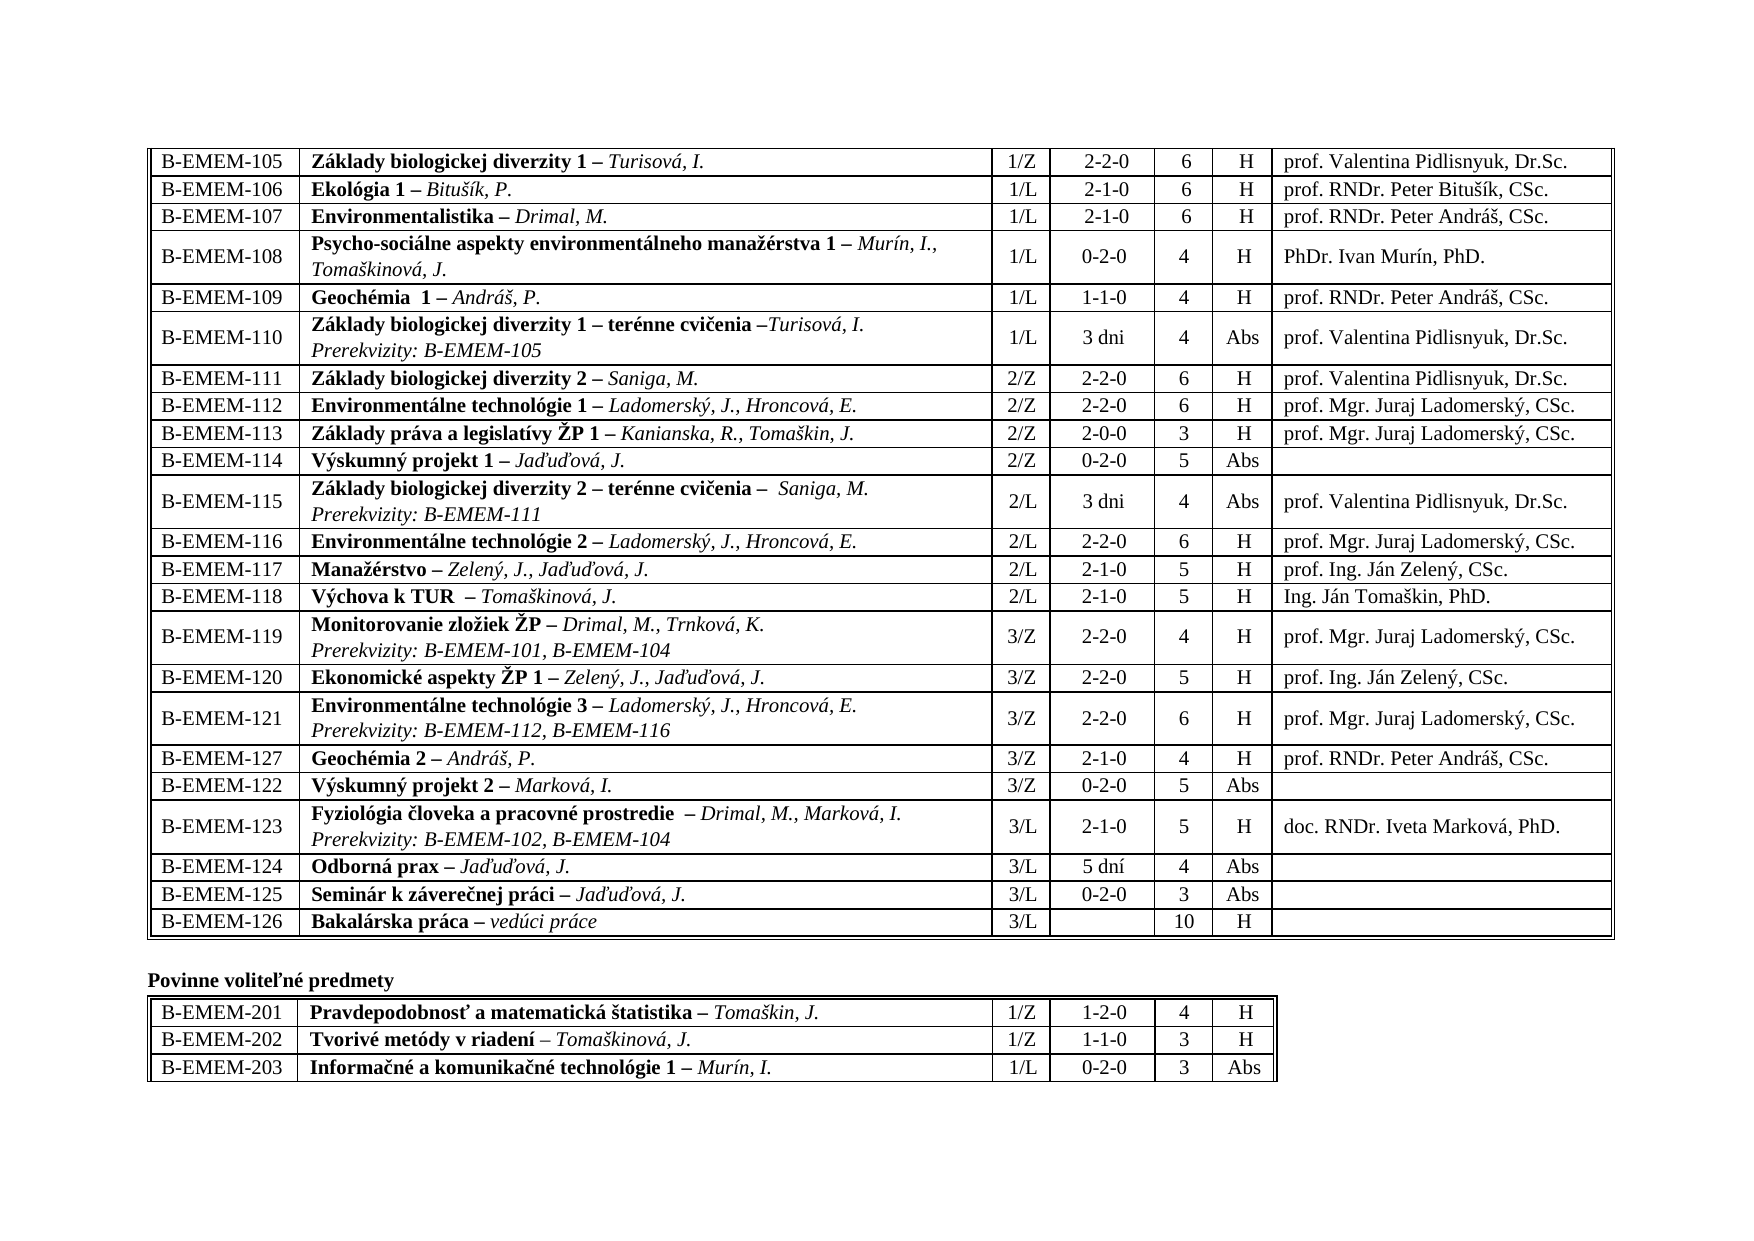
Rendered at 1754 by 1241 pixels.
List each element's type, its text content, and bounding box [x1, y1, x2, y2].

table_cell 2/Z [993, 421, 1049, 447]
table_header Pravdepodobnosť a matematická štatistika – Tomaškin, J. [298, 1000, 992, 1026]
table_cell 4 [1155, 476, 1212, 527]
table_cell 1/L [993, 177, 1049, 203]
table_cell Výchova k TUR – Tomaškinová, J. [300, 584, 991, 610]
table_cell 5 [1155, 584, 1212, 610]
table_cell 6 [1155, 366, 1212, 392]
table_cell 2-2-0 [1051, 693, 1154, 744]
table_cell Abs [1213, 1055, 1273, 1081]
table_cell Environmentálne technológie 2 – Ladomerský, J., Hroncová, E. [300, 529, 991, 555]
table_cell Informačné a komunikačné technológie 1 – Murín, I. [298, 1055, 992, 1081]
table_cell 6 [1155, 393, 1212, 419]
table_cell prof. Ing. Ján Zelený, CSc. [1273, 557, 1611, 582]
table_cell 1-1-0 [1051, 1027, 1154, 1053]
table_cell H [1213, 285, 1271, 311]
table_cell Ekonomické aspekty ŽP 1 – Zelený, J., Jaďuďová, J. [300, 665, 991, 691]
table_cell B-EMEM-121 [152, 693, 299, 744]
table_cell H [1213, 910, 1271, 935]
table_cell Abs [1213, 312, 1271, 364]
table_cell prof. Valentina Pidlisnyuk, Dr.Sc. [1273, 366, 1611, 392]
table_cell B-EMEM-112 [152, 393, 299, 419]
table_cell prof. RNDr. Peter Andráš, CSc. [1273, 285, 1611, 311]
table_cell H [1213, 204, 1271, 230]
table_cell 6 [1155, 149, 1212, 175]
table_cell 3 [1156, 1027, 1212, 1053]
table_cell 3/L [993, 882, 1049, 908]
table_cell 1/L [993, 312, 1049, 364]
table_cell 3/Z [993, 773, 1049, 799]
table_cell 2/Z [993, 393, 1049, 419]
table_cell 4 [1155, 855, 1212, 880]
table_header B-EMEM-201 [152, 1000, 297, 1026]
table_cell [1273, 773, 1611, 799]
table_cell 2/L [993, 584, 1049, 610]
table_cell B-EMEM-117 [152, 557, 299, 582]
table_cell B-EMEM-110 [152, 312, 299, 364]
table_cell 3/L [993, 910, 1049, 935]
table_cell B-EMEM-126 [152, 910, 299, 935]
table_cell 1/L [993, 285, 1049, 311]
table_cell prof. Mgr. Juraj Ladomerský, CSc. [1273, 421, 1611, 447]
table_cell 4 [1155, 312, 1212, 364]
table_cell B-EMEM-105 [152, 149, 299, 175]
table_cell [1273, 910, 1611, 935]
table_cell Výskumný projekt 1 – Jaďuďová, J. [300, 448, 991, 474]
table_cell 2/L [993, 557, 1049, 582]
table_cell Environmentálne technológie 1 – Ladomerský, J., Hroncová, E. [300, 393, 991, 419]
table_cell 1/L [993, 1055, 1049, 1081]
table_cell 2-1-0 [1051, 746, 1154, 772]
table_cell 4 [1155, 612, 1212, 663]
table_cell B-EMEM-109 [152, 285, 299, 311]
table_cell 2-1-0 [1051, 584, 1154, 610]
table_cell 2-2-0 [1051, 366, 1154, 392]
table_cell 10 [1155, 910, 1212, 935]
table_cell B-EMEM-115 [152, 476, 299, 527]
table_cell 4 [1155, 231, 1212, 283]
table_cell prof. RNDr. Peter Andráš, CSc. [1273, 204, 1611, 230]
table_cell PhDr. Ivan Murín, PhD. [1273, 231, 1611, 283]
table_cell prof. Mgr. Juraj Ladomerský, CSc. [1273, 612, 1611, 663]
table_cell B-EMEM-107 [152, 204, 299, 230]
table_cell B-EMEM-118 [152, 584, 299, 610]
table_cell B-EMEM-108 [152, 231, 299, 283]
table_cell Abs [1213, 855, 1271, 880]
table_cell B-EMEM-127 [152, 746, 299, 772]
table_cell prof. Valentina Pidlisnyuk, Dr.Sc. [1273, 149, 1611, 175]
table_cell 2-2-0 [1051, 149, 1154, 175]
table_cell 0-2-0 [1051, 448, 1154, 474]
table_cell 2-1-0 [1051, 557, 1154, 582]
table_cell 6 [1155, 693, 1212, 744]
table_cell 2-2-0 [1051, 612, 1154, 663]
table_cell prof. Ing. Ján Zelený, CSc. [1273, 665, 1611, 691]
table_cell 5 [1155, 557, 1212, 582]
table_cell H [1213, 149, 1271, 175]
table_cell 5 [1155, 801, 1212, 853]
table_cell 3/Z [993, 665, 1049, 691]
text Povinne voliteľné predmety [147, 968, 1606, 992]
table_cell prof. Mgr. Juraj Ladomerský, CSc. [1273, 393, 1611, 419]
table_cell Psycho-sociálne aspekty environmentálneho manažérstva 1 – Murín, I., Tomaškinová, J. [300, 231, 991, 283]
table_cell 2/L [993, 529, 1049, 555]
table_cell Bakalárska práca – vedúci práce [300, 910, 991, 935]
table_cell Tvorivé metódy v riadení – Tomaškinová, J. [298, 1027, 992, 1053]
table_cell [1051, 910, 1154, 935]
table_cell 5 [1155, 665, 1212, 691]
table_cell 2/Z [993, 448, 1049, 474]
table_cell 6 [1155, 177, 1212, 203]
table_cell 3/Z [993, 746, 1049, 772]
table_cell Geochémia 2 – Andráš, P. [300, 746, 991, 772]
table_cell 1-1-0 [1051, 285, 1154, 311]
table_cell 4 [1155, 746, 1212, 772]
table_cell Manažérstvo – Zelený, J., Jaďuďová, J. [300, 557, 991, 582]
table_cell H [1213, 231, 1271, 283]
table_cell prof. Mgr. Juraj Ladomerský, CSc. [1273, 693, 1611, 744]
table_cell Základy práva a legislatívy ŽP 1 – Kanianska, R., Tomaškin, J. [300, 421, 991, 447]
table_cell 0-2-0 [1051, 882, 1154, 908]
table_cell Základy biologickej diverzity 1 – Turisová, I. [300, 149, 991, 175]
table_cell prof. RNDr. Peter Andráš, CSc. [1273, 746, 1611, 772]
table_cell B-EMEM-113 [152, 421, 299, 447]
table_cell 3 dni [1051, 312, 1154, 364]
table_cell 0-2-0 [1051, 773, 1154, 799]
table_cell B-EMEM-123 [152, 801, 299, 853]
table_cell Abs [1213, 882, 1271, 908]
table_cell B-EMEM-119 [152, 612, 299, 663]
table_cell 3 [1156, 1055, 1212, 1081]
table_cell 3 dni [1051, 476, 1154, 527]
table_header 1-2-0 [1051, 1000, 1154, 1026]
table_cell H [1213, 393, 1271, 419]
table_cell [1273, 882, 1611, 908]
table_cell B-EMEM-111 [152, 366, 299, 392]
table_cell 5 dní [1051, 855, 1154, 880]
table_cell prof. RNDr. Peter Bitušík, CSc. [1273, 177, 1611, 203]
table_cell Seminár k záverečnej práci – Jaďuďová, J. [300, 882, 991, 908]
table_cell 3/Z [993, 612, 1049, 663]
table_header 1/Z [993, 1000, 1049, 1026]
table_cell B-EMEM-114 [152, 448, 299, 474]
table_cell 2/Z [993, 366, 1049, 392]
table_cell 3/L [993, 855, 1049, 880]
table_cell B-EMEM-125 [152, 882, 299, 908]
table_cell 2-0-0 [1051, 421, 1154, 447]
table_cell H [1213, 801, 1271, 853]
table_cell Odborná prax – Jaďuďová, J. [300, 855, 991, 880]
table_cell doc. RNDr. Iveta Marková, PhD. [1273, 801, 1611, 853]
table_cell B-EMEM-116 [152, 529, 299, 555]
table_cell H [1213, 1027, 1273, 1053]
table_cell H [1213, 421, 1271, 447]
table_cell Geochémia 1 – Andráš, P. [300, 285, 991, 311]
table_cell 5 [1155, 448, 1212, 474]
table_cell Abs [1213, 773, 1271, 799]
table_cell 1/Z [993, 1027, 1049, 1053]
table_cell H [1213, 584, 1271, 610]
table_cell B-EMEM-120 [152, 665, 299, 691]
table_cell 3/Z [993, 693, 1049, 744]
table_cell 6 [1155, 529, 1212, 555]
table_cell Abs [1213, 476, 1271, 527]
table_cell B-EMEM-202 [152, 1027, 297, 1053]
table_cell Abs [1213, 448, 1271, 474]
table_header 4 [1156, 1000, 1212, 1026]
table_cell H [1213, 529, 1271, 555]
table_cell Environmentálne technológie 3 – Ladomerský, J., Hroncová, E. Prerekvizity: B-EMEM-112, B-EMEM-116 [300, 693, 991, 744]
table_cell Environmentalistika – Drimal, M. [300, 204, 991, 230]
table_cell 0-2-0 [1051, 1055, 1154, 1081]
table_cell 3 [1155, 421, 1212, 447]
table_cell 2-2-0 [1051, 665, 1154, 691]
table_cell B-EMEM-106 [152, 177, 299, 203]
table_cell H [1213, 693, 1271, 744]
table_cell prof. Valentina Pidlisnyuk, Dr.Sc. [1273, 312, 1611, 364]
table_cell H [1213, 612, 1271, 663]
table_cell H [1213, 177, 1271, 203]
table_cell 3/L [993, 801, 1049, 853]
table_cell 6 [1155, 204, 1212, 230]
table_cell Monitorovanie zložiek ŽP – Drimal, M., Trnková, K. Prerekvizity: B-EMEM-101, B-EMEM-104 [300, 612, 991, 663]
table_cell 1/L [993, 204, 1049, 230]
table_cell 1/L [993, 231, 1049, 283]
table_cell Základy biologickej diverzity 2 – Saniga, M. [300, 366, 991, 392]
table_cell H [1213, 366, 1271, 392]
table_cell H [1213, 557, 1271, 582]
table_cell Základy biologickej diverzity 1 – terénne cvičenia –Turisová, I. Prerekvizity: B-EMEM-105 [300, 312, 991, 364]
table_cell 2/L [993, 476, 1049, 527]
table_cell Ekológia 1 – Bitušík, P. [300, 177, 991, 203]
table_cell Ing. Ján Tomaškin, PhD. [1273, 584, 1611, 610]
table_cell 2-2-0 [1051, 393, 1154, 419]
table_cell prof. Valentina Pidlisnyuk, Dr.Sc. [1273, 476, 1611, 527]
table_cell Výskumný projekt 2 – Marková, I. [300, 773, 991, 799]
table_cell [1273, 855, 1611, 880]
table_cell Základy biologickej diverzity 2 – terénne cvičenia – Saniga, M. Prerekvizity: B-EMEM-111 [300, 476, 991, 527]
table_cell H [1213, 665, 1271, 691]
table_cell 1/Z [993, 149, 1049, 175]
table_cell B-EMEM-203 [152, 1055, 297, 1081]
table_cell B-EMEM-122 [152, 773, 299, 799]
table_cell 4 [1155, 285, 1212, 311]
table_cell 3 [1155, 882, 1212, 908]
table_cell [1273, 448, 1611, 474]
table_cell prof. Mgr. Juraj Ladomerský, CSc. [1273, 529, 1611, 555]
table_cell 2-1-0 [1051, 177, 1154, 203]
table_cell 2-2-0 [1051, 529, 1154, 555]
table_cell 2-1-0 [1051, 801, 1154, 853]
table_cell H [1213, 746, 1271, 772]
table_header H [1213, 1000, 1273, 1026]
table_cell 2-1-0 [1051, 204, 1154, 230]
table_cell 5 [1155, 773, 1212, 799]
table_cell 0-2-0 [1051, 231, 1154, 283]
table_cell Fyziológia človeka a pracovné prostredie – Drimal, M., Marková, I. Prerekvizity: B-EMEM-102, B-EMEM-104 [300, 801, 991, 853]
table_cell B-EMEM-124 [152, 855, 299, 880]
